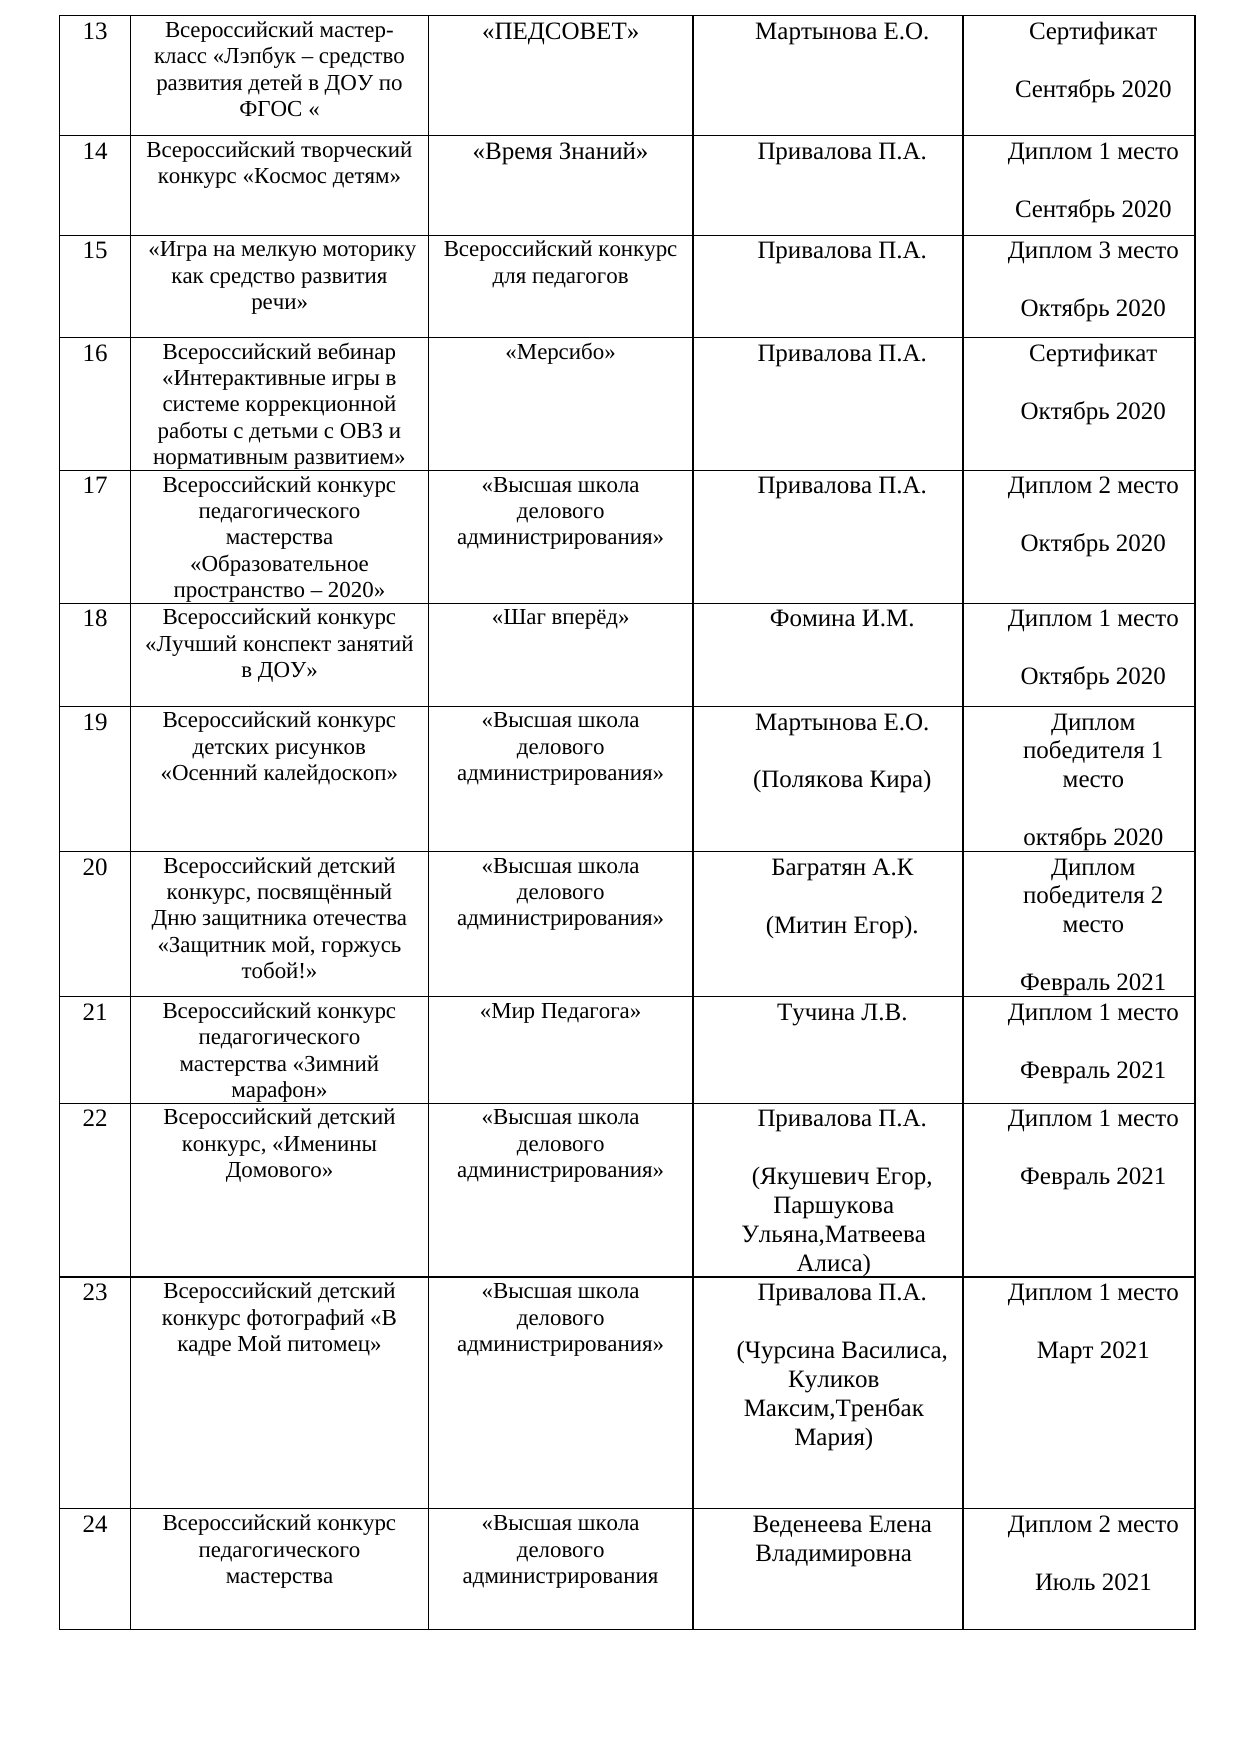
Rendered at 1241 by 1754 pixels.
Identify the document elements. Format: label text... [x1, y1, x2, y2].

table_cell Всероссийский конкурс детских рисунков «Осенний калейдоскоп» [131, 707, 428, 851]
table_cell Диплом 2 место Июль 2021 [964, 1509, 1194, 1628]
table_cell Всероссийский конкурс педагогического мастерства [131, 1509, 428, 1628]
table_cell 15 [60, 236, 130, 337]
table_cell «Высшая школа делового администрирования» [429, 1278, 692, 1508]
table_cell Всероссийский конкурс для педагогов [429, 236, 692, 337]
table_cell Мартынова Е.О. [694, 16, 962, 135]
table_cell Всероссийский детский конкурс, «Именины Домового» [131, 1104, 428, 1276]
table_cell Фомина И.М. [694, 604, 962, 706]
table_cell 17 [60, 471, 130, 602]
table_cell Багратян А.К (Митин Егор). [694, 852, 962, 996]
table_cell 22 [60, 1104, 130, 1276]
table_cell Всероссийский творческий конкурс «Космос детям» [131, 136, 428, 234]
table_cell Привалова П.А. (Якушевич Егор, Паршукова Ульяна,Матвеева Алиса) [694, 1104, 962, 1276]
table_cell Диплом 2 место Октябрь 2020 [964, 471, 1194, 602]
table_cell Привалова П.А. [694, 236, 962, 337]
table_cell Всероссийский вебинар «Интерактивные игры в системе коррекционной работы с детьми с ОВЗ и нормативным развитием» [131, 338, 428, 469]
table_cell Диплом 3 место Октябрь 2020 [964, 236, 1194, 337]
table_cell 21 [60, 997, 130, 1102]
table_cell «Мир Педагога» [429, 997, 692, 1102]
table_cell Диплом 1 место Сентябрь 2020 [964, 136, 1194, 234]
table_cell «Время Знаний» [429, 136, 692, 234]
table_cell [429, 1509, 692, 1628]
table_cell Диплом 1 место Март 2021 [964, 1278, 1194, 1508]
table_cell Мартынова Е.О. (Полякова Кира) [694, 707, 962, 851]
table_cell Диплом 1 место Февраль 2021 [964, 1104, 1194, 1276]
table_cell «Высшая школа делового администрирования» [429, 852, 692, 996]
table_cell Тучина Л.В. [694, 997, 962, 1102]
table_cell Всероссийский конкурс «Лучший конспект занятий в ДОУ» [131, 604, 428, 706]
table_cell 18 [60, 604, 130, 706]
table_cell 13 [60, 16, 130, 135]
table_cell 23 [60, 1278, 130, 1508]
table_cell «Высшая школа делового администрирования» [429, 1104, 692, 1276]
table_cell 16 [60, 338, 130, 469]
table_cell 20 [60, 852, 130, 996]
table_cell Диплом 1 место Февраль 2021 [964, 997, 1194, 1102]
table_cell Привалова П.А. [694, 338, 962, 469]
table_cell Привалова П.А. [694, 471, 962, 602]
table_cell «Высшая школа делового администрирования» [429, 707, 692, 851]
table_cell Сертификат Октябрь 2020 [964, 338, 1194, 469]
table_cell Диплом победителя 1 место октябрь 2020 [964, 707, 1194, 851]
table_cell «Шаг вперёд» [429, 604, 692, 706]
table_cell Всероссийский конкурс педагогического мастерства «Зимний марафон» [131, 997, 428, 1102]
table_cell Всероссийский детский конкурс фотографий «В кадре Мой питомец» [131, 1278, 428, 1508]
table_cell 19 [60, 707, 130, 851]
table_cell Сертификат Сентябрь 2020 [964, 16, 1194, 135]
table_cell Всероссийский конкурс педагогического мастерства «Образовательное пространство – 2020» [131, 471, 428, 602]
table_cell Веденеева Елена Владимировна [694, 1509, 962, 1628]
table_cell 14 [60, 136, 130, 234]
table_cell Диплом победителя 2 место Февраль 2021 [964, 852, 1194, 996]
table_cell Всероссийский мастер-класс «Лэпбук – средство развития детей в ДОУ по ФГОС « [131, 16, 428, 135]
table_cell «Мерсибо» [429, 338, 692, 469]
table_cell 24 [60, 1509, 130, 1628]
table_cell Диплом 1 место Октябрь 2020 [964, 604, 1194, 706]
table_cell «Игра на мелкую моторику как средство развития речи» [131, 236, 428, 337]
table_cell «ПЕДСОВЕТ» [429, 16, 692, 135]
table_cell Всероссийский детский конкурс, посвящённый Дню защитника отечества «Защитник мой, горжусь тобой!» [131, 852, 428, 996]
table_cell Привалова П.А. [694, 136, 962, 234]
table_cell «Высшая школа делового администрирования» [429, 471, 692, 602]
table_cell Привалова П.А. (Чурсина Василиса, Куликов Максим,Тренбак Мария) [694, 1278, 962, 1508]
